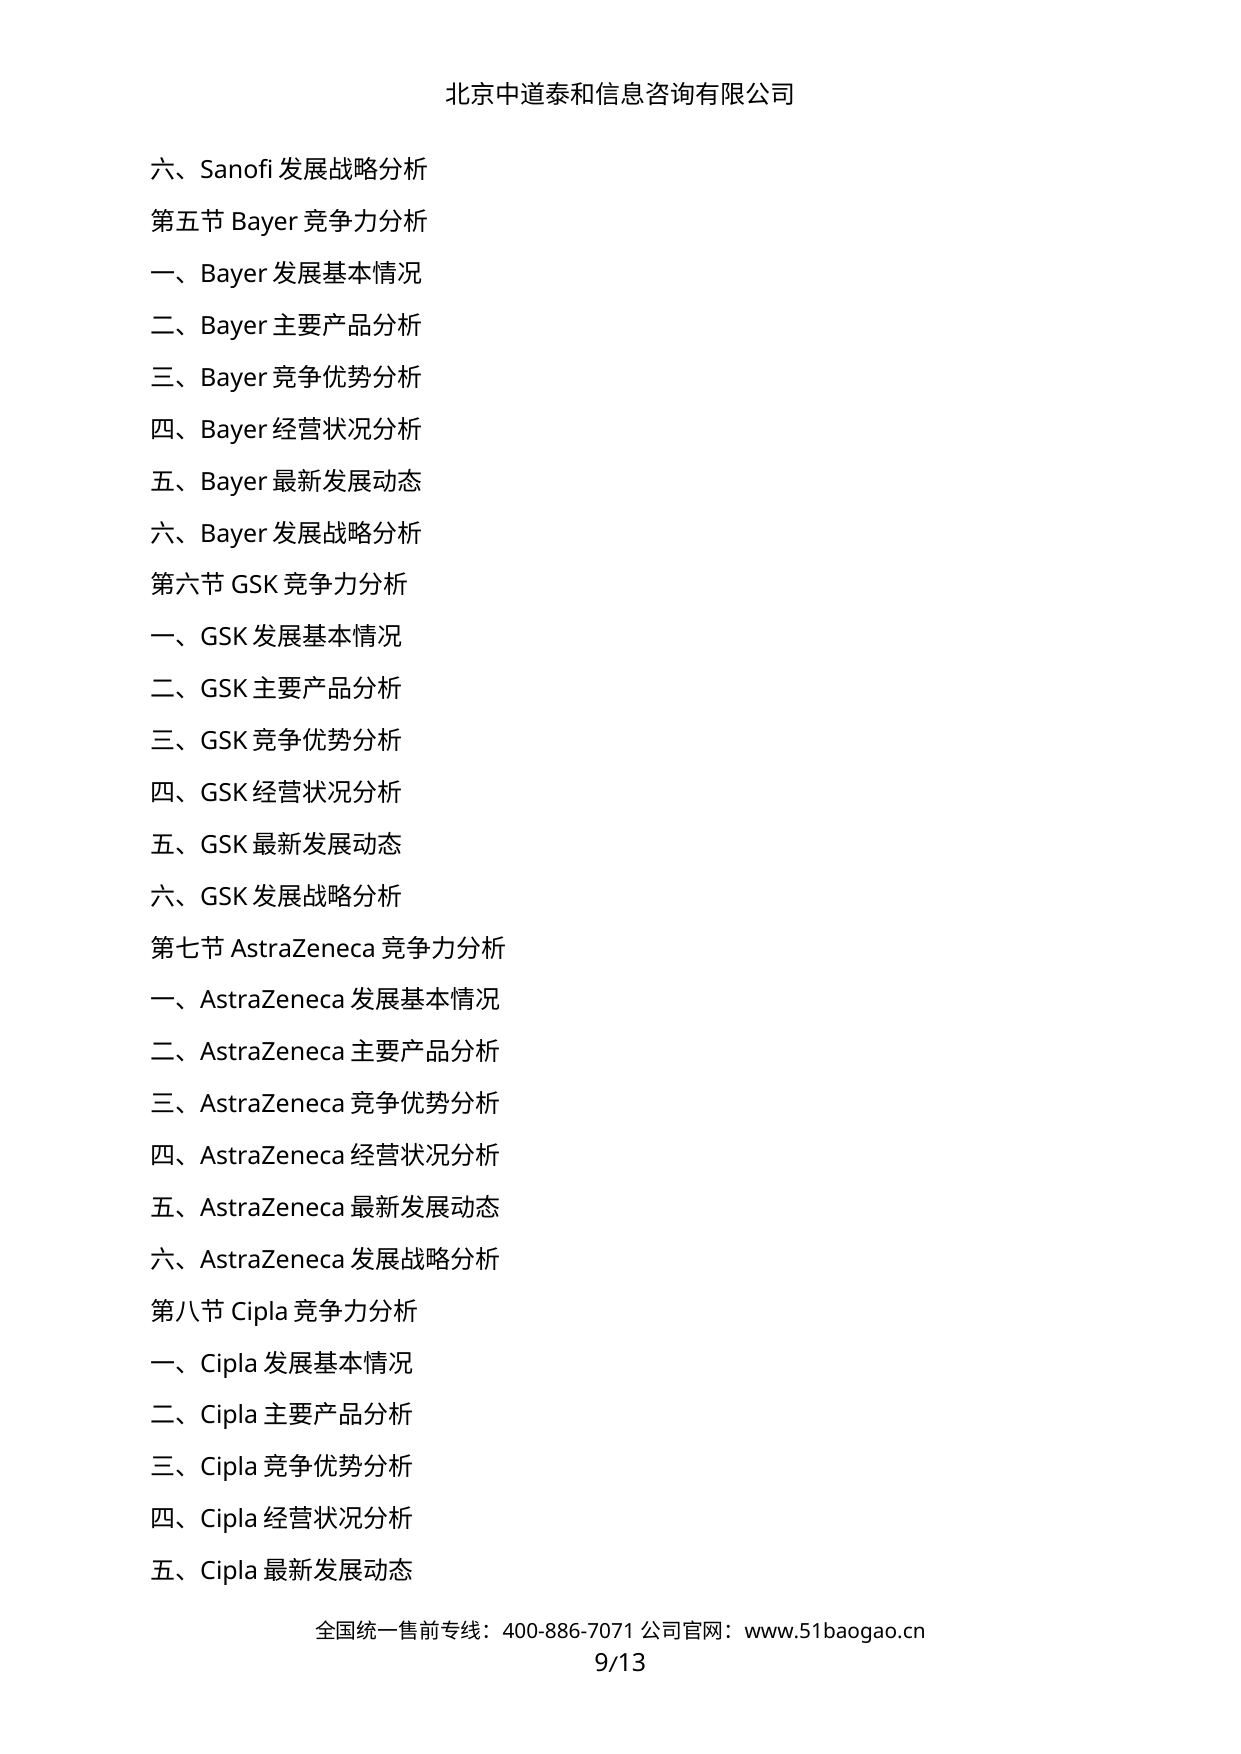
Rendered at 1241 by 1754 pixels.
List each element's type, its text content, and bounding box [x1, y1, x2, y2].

text 五、AstraZeneca最新发展动态 [150, 1187, 1090, 1224]
text 六、Bayer发展战略分析 [150, 513, 1090, 549]
text 三、GSK竞争优势分析 [150, 721, 1090, 757]
text 四、Cipla经营状况分析 [150, 1499, 1090, 1535]
text 二、Bayer主要产品分析 [150, 306, 1090, 342]
text 一、Cipla发展基本情况 [150, 1343, 1090, 1379]
text 六、AstraZeneca发展战略分析 [150, 1239, 1090, 1276]
text 二、GSK主要产品分析 [150, 669, 1090, 705]
text 第八节 Cipla竞争力分析 [150, 1291, 1090, 1327]
text 三、AstraZeneca竞争优势分析 [150, 1084, 1090, 1120]
text 六、GSK发展战略分析 [150, 876, 1090, 912]
text 二、Cipla主要产品分析 [150, 1395, 1090, 1431]
text 四、Bayer经营状况分析 [150, 409, 1090, 446]
text 六、Sanofi发展战略分析 [150, 150, 1090, 186]
text 第七节 AstraZeneca竞争力分析 [150, 928, 1090, 964]
text 四、GSK经营状况分析 [150, 772, 1090, 809]
text 一、GSK发展基本情况 [150, 617, 1090, 653]
text 五、Bayer最新发展动态 [150, 461, 1090, 497]
text 二、AstraZeneca主要产品分析 [150, 1032, 1090, 1068]
text 五、GSK最新发展动态 [150, 824, 1090, 861]
text 一、AstraZeneca发展基本情况 [150, 980, 1090, 1016]
text 五、Cipla最新发展动态 [150, 1551, 1090, 1587]
text 第六节 GSK竞争力分析 [150, 565, 1090, 601]
text 第五节 Bayer竞争力分析 [150, 202, 1090, 238]
text 三、Cipla竞争优势分析 [150, 1447, 1090, 1483]
text 一、Bayer发展基本情况 [150, 254, 1090, 290]
text 四、AstraZeneca经营状况分析 [150, 1136, 1090, 1172]
text 三、Bayer竞争优势分析 [150, 357, 1090, 394]
